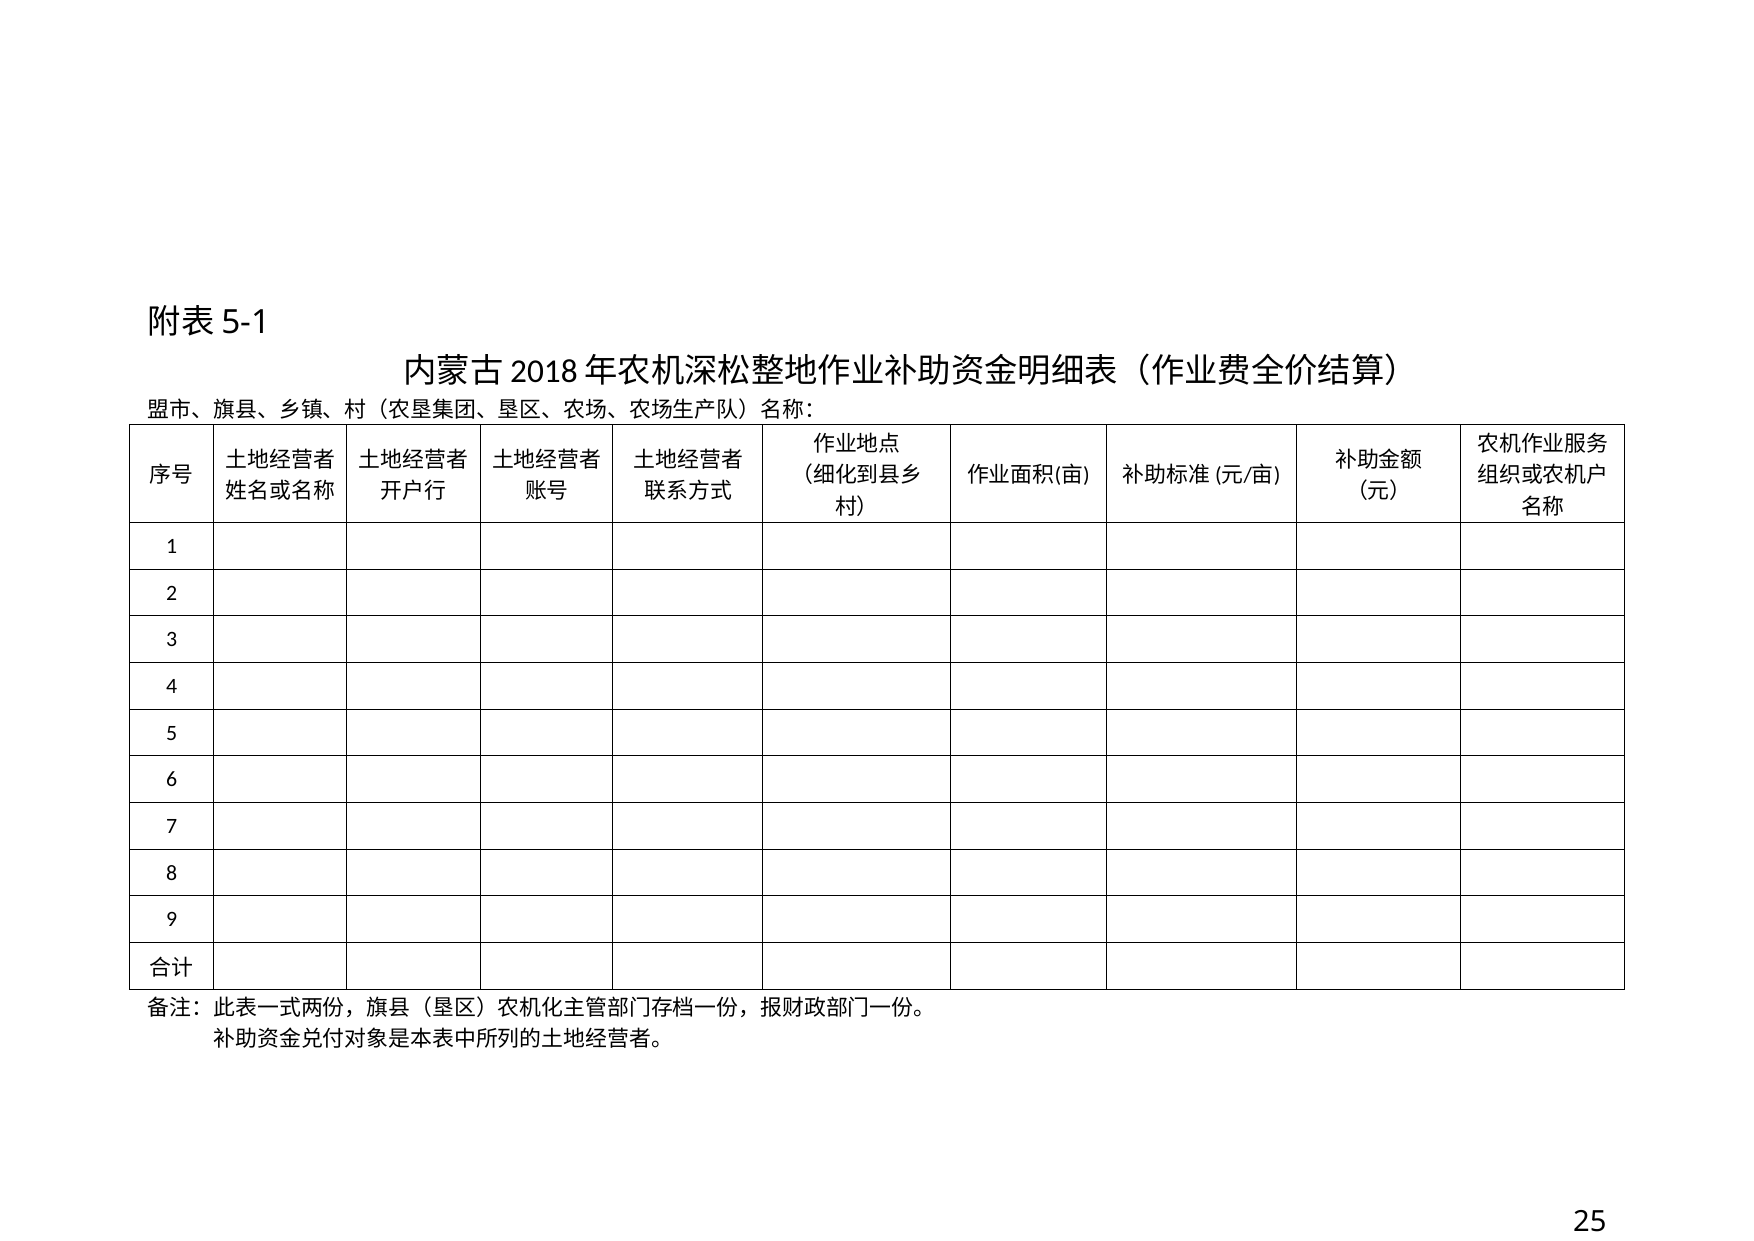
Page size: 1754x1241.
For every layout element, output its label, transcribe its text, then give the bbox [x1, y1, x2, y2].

table_cell [1461, 663, 1624, 708]
table_cell [1461, 850, 1624, 895]
table_cell [481, 663, 612, 708]
table_cell [1107, 616, 1296, 662]
table_cell [613, 803, 762, 848]
table_cell [763, 850, 950, 895]
table_cell [214, 663, 346, 708]
table_cell [347, 616, 480, 662]
table_cell [763, 803, 950, 848]
table_cell 5 [130, 710, 213, 755]
table_cell [951, 570, 1106, 615]
table_cell [763, 616, 950, 662]
table_cell [613, 523, 762, 568]
table_cell [1461, 570, 1624, 615]
table_cell [613, 710, 762, 755]
table_cell [347, 523, 480, 568]
table_cell [347, 570, 480, 615]
table_cell [951, 663, 1106, 708]
table_cell [1461, 710, 1624, 755]
table_cell [613, 663, 762, 708]
table_cell [214, 896, 346, 942]
table_cell [763, 943, 950, 988]
table_cell [951, 523, 1106, 568]
table_cell [481, 570, 612, 615]
table_cell [951, 756, 1106, 802]
table_cell [763, 570, 950, 615]
table_header 土地经营者 姓名或名称 [214, 425, 346, 522]
table_cell [481, 756, 612, 802]
table_cell 6 [130, 756, 213, 802]
table_header 土地经营者 联系方式 [613, 425, 762, 522]
table_cell [1461, 896, 1624, 942]
table_cell [1461, 616, 1624, 662]
table_cell [1461, 943, 1624, 988]
table_cell [613, 616, 762, 662]
table_cell [481, 616, 612, 662]
table_cell [347, 663, 480, 708]
table_header 作业地点 （细化到县乡村） [763, 425, 950, 522]
table_cell 4 [130, 663, 213, 708]
table_header 土地经营者 账号 [481, 425, 612, 522]
table_cell [481, 523, 612, 568]
table_cell [214, 710, 346, 755]
table_cell [1297, 523, 1460, 568]
table_cell 8 [130, 850, 213, 895]
table_cell 9 [130, 896, 213, 942]
table_cell [951, 943, 1106, 988]
table_cell [951, 803, 1106, 848]
table_cell [214, 756, 346, 802]
table_cell [613, 850, 762, 895]
table_cell [613, 570, 762, 615]
table_cell [1107, 523, 1296, 568]
table_cell [1461, 756, 1624, 802]
table_header 补助标准 (元/亩) [1107, 425, 1296, 522]
table_cell [951, 896, 1106, 942]
table_cell [481, 850, 612, 895]
table_cell [763, 523, 950, 568]
table_cell 3 [130, 616, 213, 662]
table_cell [951, 850, 1106, 895]
text 内蒙古2018年农机深松整地作业补助资金明细表（作业费全价结算） [148, 344, 1606, 392]
table_cell [763, 663, 950, 708]
text 补助资金兑付对象是本表中所列的土地经营者。 [148, 1021, 1606, 1053]
text 附表5-1 [148, 295, 1606, 344]
table_cell [1107, 896, 1296, 942]
table_cell [951, 616, 1106, 662]
table_cell [347, 850, 480, 895]
table_cell [214, 850, 346, 895]
table_cell [1297, 943, 1460, 988]
table_cell [1297, 663, 1460, 708]
table_cell [613, 896, 762, 942]
table_cell [347, 896, 480, 942]
table_cell [347, 943, 480, 988]
table_cell [1297, 710, 1460, 755]
table_cell [347, 756, 480, 802]
table_cell [1107, 710, 1296, 755]
table_cell [347, 710, 480, 755]
table_cell [1297, 616, 1460, 662]
table_cell 合计 [130, 943, 213, 988]
table_header 补助金额（元） [1297, 425, 1460, 522]
table_cell [1107, 756, 1296, 802]
table_cell [1461, 523, 1624, 568]
table_header 作业面积(亩) [951, 425, 1106, 522]
table_cell [347, 803, 480, 848]
text 盟市、旗县、乡镇、村（农垦集团、垦区、农场、农场生产队）名称： [148, 392, 1606, 424]
table_cell [1107, 663, 1296, 708]
table_cell [214, 523, 346, 568]
table_cell [1297, 570, 1460, 615]
table_cell [481, 710, 612, 755]
table_cell [1107, 943, 1296, 988]
table_cell [1297, 803, 1460, 848]
table_cell [214, 616, 346, 662]
table_header 农机作业服务组织或农机户名称 [1461, 425, 1624, 522]
table_cell [1107, 850, 1296, 895]
table_cell [613, 943, 762, 988]
table_cell [1107, 570, 1296, 615]
table_cell [214, 943, 346, 988]
table_cell [214, 570, 346, 615]
table_cell [1297, 756, 1460, 802]
table_header 土地经营者 开户行 [347, 425, 480, 522]
table_cell [1297, 896, 1460, 942]
table_cell [613, 756, 762, 802]
table_cell [481, 803, 612, 848]
table_cell [1107, 803, 1296, 848]
table_cell [1297, 850, 1460, 895]
table_cell [1461, 803, 1624, 848]
table_cell [481, 896, 612, 942]
table_cell 7 [130, 803, 213, 848]
text 备注：此表一式两份，旗县（垦区）农机化主管部门存档一份，报财政部门一份。 [148, 990, 1606, 1021]
table_cell 2 [130, 570, 213, 615]
table_cell [763, 896, 950, 942]
table_cell 1 [130, 523, 213, 568]
table_cell [763, 756, 950, 802]
table_cell [951, 710, 1106, 755]
table_cell [763, 710, 950, 755]
table_header 序号 [130, 425, 213, 522]
table_cell [481, 943, 612, 988]
table_cell [214, 803, 346, 848]
